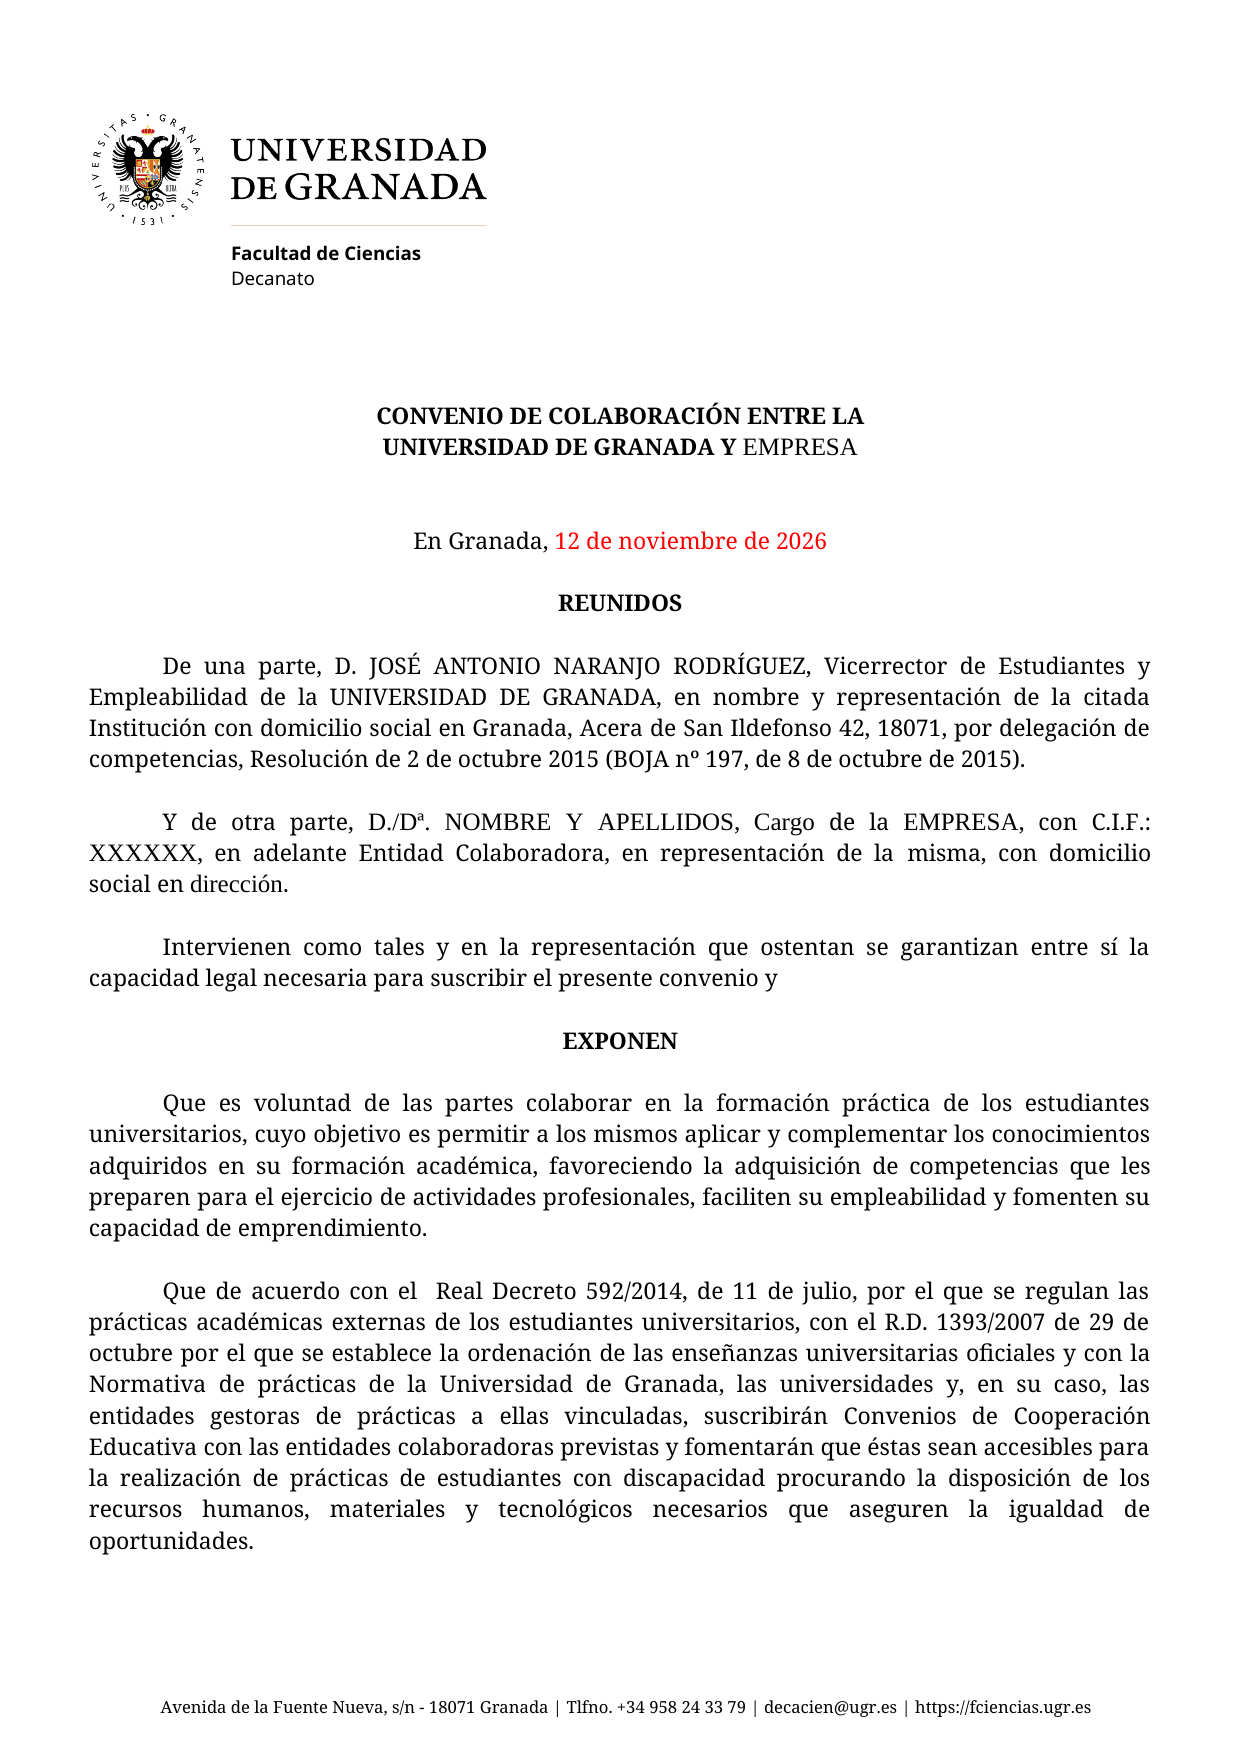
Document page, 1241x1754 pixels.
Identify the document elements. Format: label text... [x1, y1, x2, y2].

text UNIVERSIDAD DE GRANADA Y [89, 431, 1152, 462]
text REUNIDOS [89, 587, 1152, 618]
text Que de acuerdo con el Real Decreto 592/2014, de 11 de julio, por el que se regulan las prácticas académicas externas de los estudiantes universitarios, con el R.D. 1393/2007 de 29 de octubre por el que se establece la ordenación de las enseñanzas universitarias oficiales y con la Normativa de prácticas de la Universidad de Granada, las universidades y, en su caso, las entidades gestoras de prácticas a ellas vinculadas, suscribirán Convenios de Cooperación Educativa con las entidades colaboradoras previstas y fomentarán que éstas sean accesibles para la realización de prácticas de estudiantes con discapacidad procurando la disposición de los recursos humanos, materiales y tecnológicos necesarios que aseguren la igualdad de oportunidades. [89, 1274, 1152, 1556]
text Intervienen como tales y en la representación que ostentan se garantizan entre sí la capacidad legal necesaria para suscribir el presente convenio y [89, 931, 1152, 993]
text De una parte, D. JOSÉ ANTONIO NARANJO RODRÍGUEZ, Vicerrector de Estudiantes y Empleabilidad de la UNIVERSIDAD DE GRANADA, en nombre y representación de la citada Institución con domicilio social en Granada, Acera de San Ildefonso 42, 18071, por delegación de competencias, Resolución de 2 de octubre 2015 (BOJA nº 197, de 8 de octubre de 2015). [89, 649, 1152, 774]
picture [92, 113, 487, 226]
text Que es voluntad de las partes colaborar en la formación práctica de los estudiantes universitarios, cuyo objetivo es permitir a los mismos aplicar y complementar los conocimientos adquiridos en su formación académica, favoreciendo la adquisición de competencias que les preparen para el ejercicio de actividades profesionales, faciliten su empleabilidad y fomenten su capacidad de emprendimiento. [89, 1087, 1152, 1243]
text CONVENIO DE COLABORACIÓN ENTRE LA [89, 399, 1152, 431]
text Y de otra parte, , de la , con C.I.F.: , en adelante Entidad Colaboradora, en representación de la misma, con domicilio social en . [89, 806, 1152, 899]
text En Granada, 16 de febrero de 2018 [89, 524, 1152, 556]
text EXPONEN [89, 1024, 1152, 1056]
